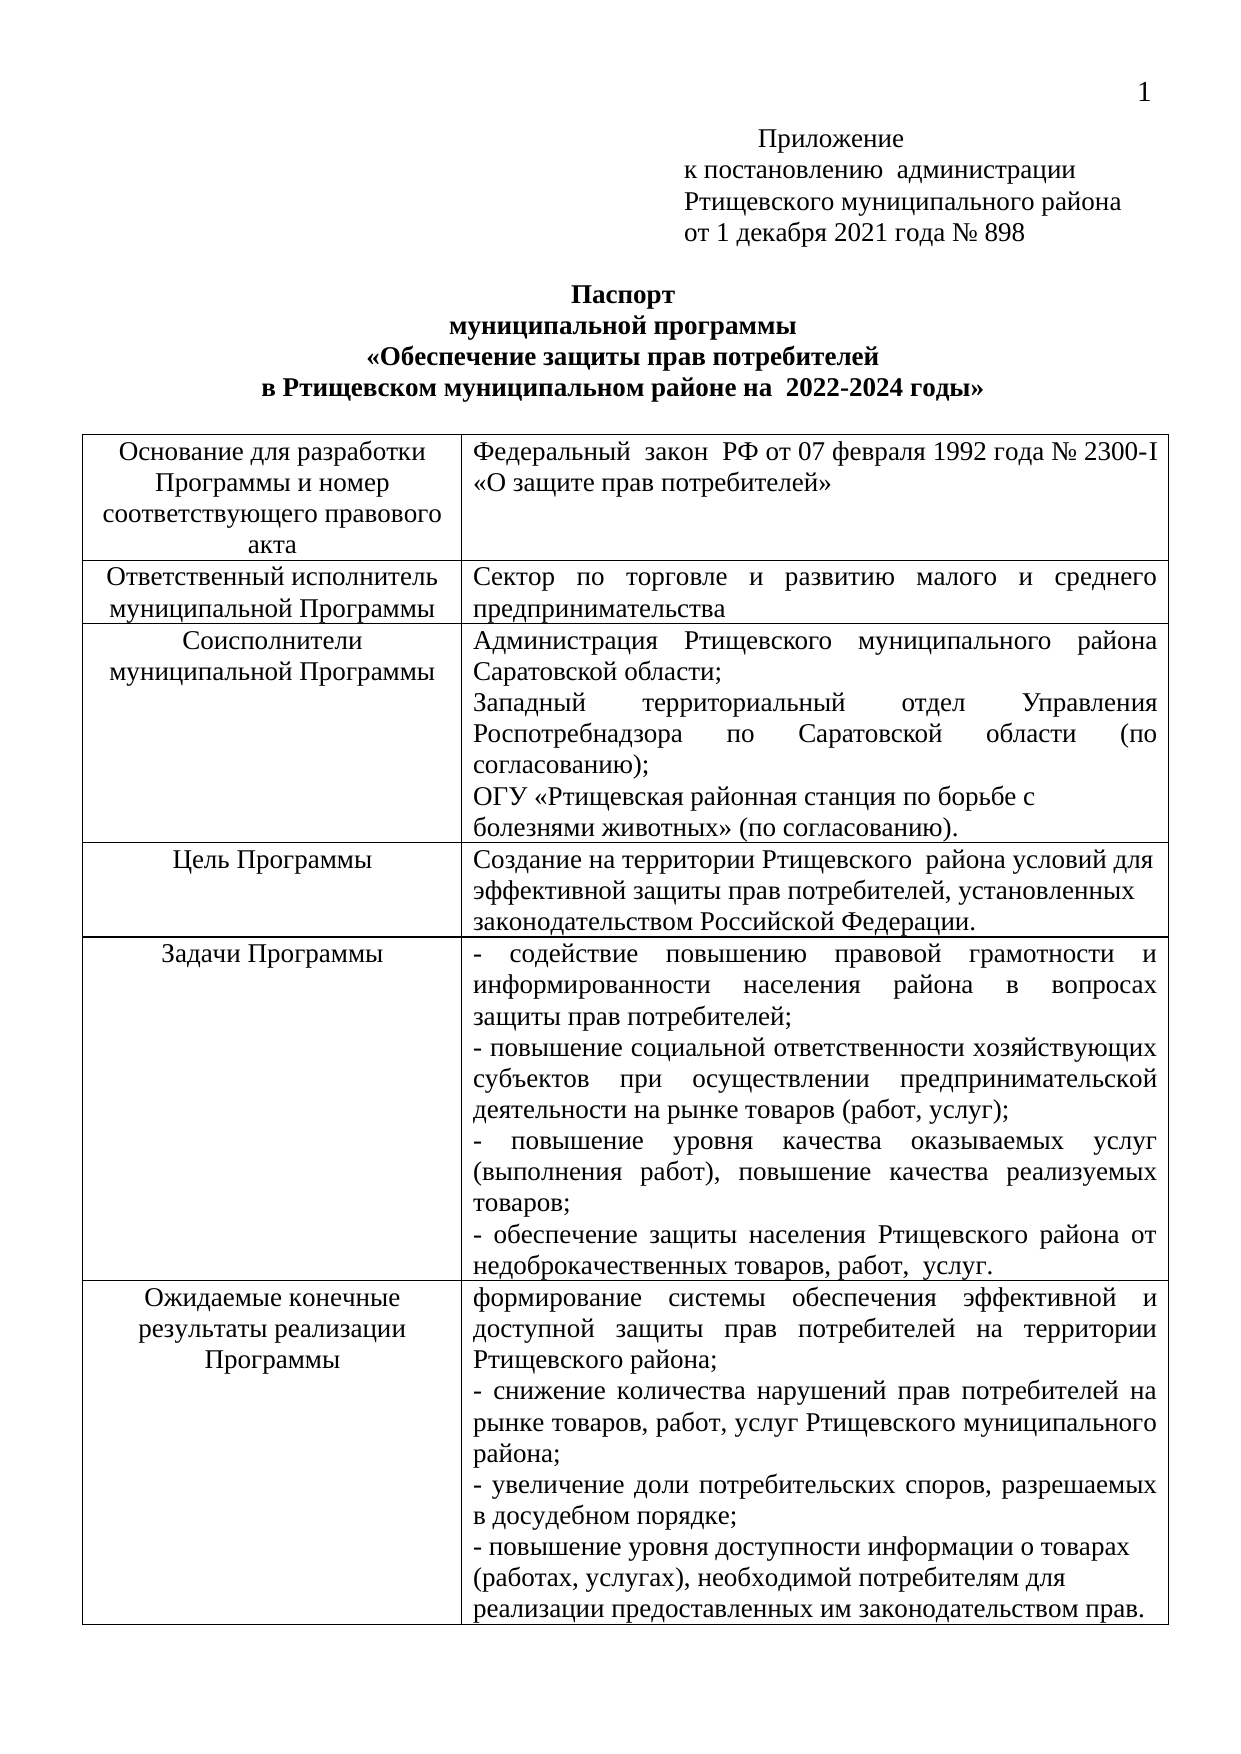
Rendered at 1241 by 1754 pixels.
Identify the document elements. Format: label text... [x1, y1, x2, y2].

table_cell Ответственный исполнитель муниципальной Программы [83, 561, 461, 623]
table_header Федеральный закон РФ от 07 февраля 1992 года № 2300-I «О защите прав потребителей» [462, 435, 1168, 559]
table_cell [462, 1281, 1168, 1624]
table_cell Задачи Программы [83, 938, 461, 1280]
text муниципальной программы [94, 309, 1152, 340]
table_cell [83, 1281, 461, 1624]
table_header Основание для разработки Программы и номер соответствующего правового акта [83, 435, 461, 559]
table_cell Создание на территории Ртищевского района условий для эффективной защиты прав потребителей, установленных законодательством Российской Федерации. [462, 843, 1168, 936]
text Паспорт [94, 278, 1152, 309]
text в Ртищевском муниципальном районе на 2022-2024 годы» [94, 372, 1152, 403]
text от 1 декабря 2021 года № 898 [684, 216, 1152, 247]
text Ртищевского муниципального района [684, 185, 1152, 216]
text Приложение [684, 122, 1152, 153]
table_cell Администрация Ртищевского муниципального района Саратовской области; Западный территориальный отдел Управления Роспотребнадзора по Саратовской области (по согласованию); ОГУ «Ртищевская районная станция по борьбе с болезнями животных» (по согласованию). [462, 624, 1168, 842]
table_cell Сектор по торговле и развитию малого и среднего предпринимательства [462, 561, 1168, 623]
table_cell Соисполнители муниципальной Программы [83, 624, 461, 842]
table_cell Цель Программы [83, 843, 461, 936]
text к постановлению администрации [684, 153, 1152, 185]
text «Обеспечение защиты прав потребителей [94, 340, 1152, 372]
table_cell - содействие повышению правовой грамотности и информированности населения района в вопросах защиты прав потребителей; - повышение социальной ответственности хозяйствующих субъектов при осуществлении предпринимательской деятельности на рынке товаров (работ, услуг); - повышение уровня качества оказываемых услуг (выполнения работ), повышение качества реализуемых товаров; - обеспечение защиты населения Ртищевского района от недоброкачественных товаров, работ, услуг. [462, 938, 1168, 1280]
